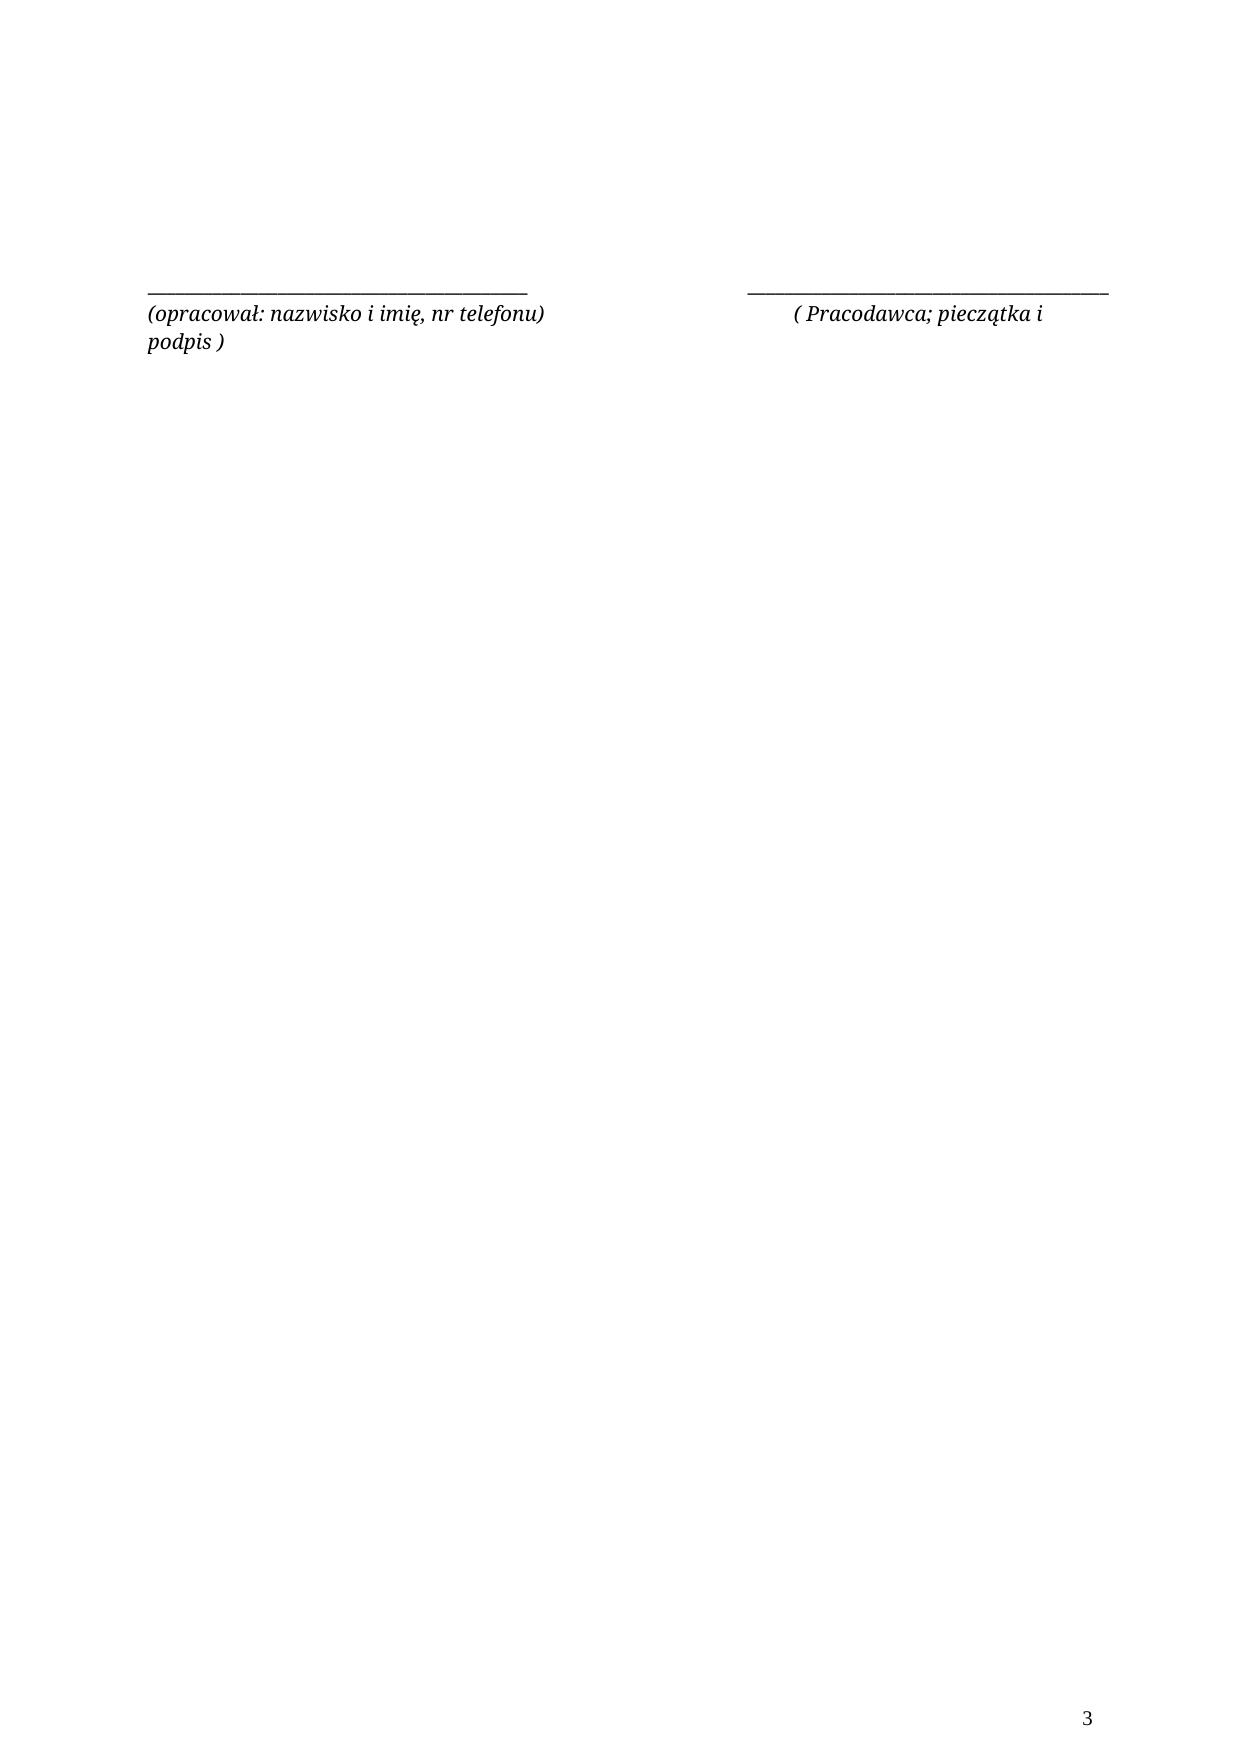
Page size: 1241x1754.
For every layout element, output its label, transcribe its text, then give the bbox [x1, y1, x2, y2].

text (opracował: nazwisko i imię, nr telefonu) ( Pracodawca; pieczątka i podpis ) [148, 299, 1092, 356]
text _________________________________________ _______________________________________ [148, 270, 1167, 299]
